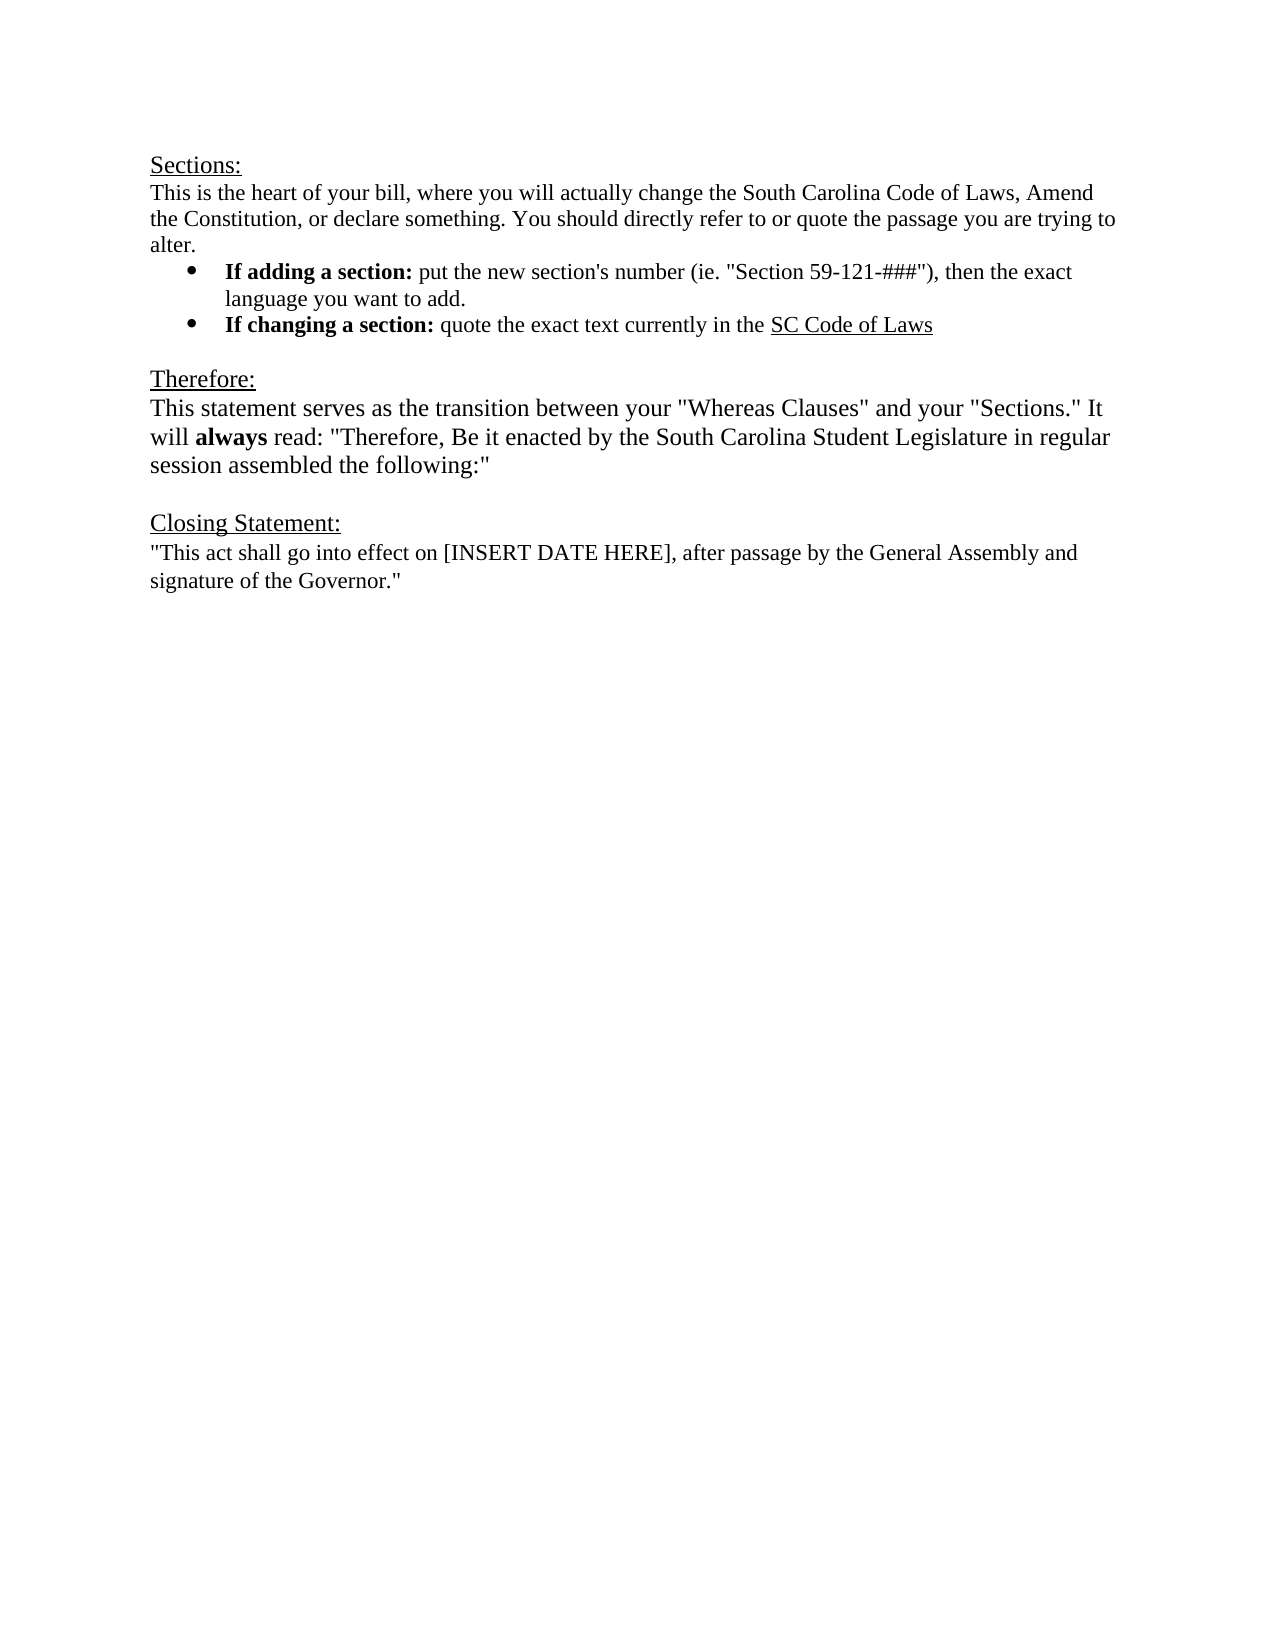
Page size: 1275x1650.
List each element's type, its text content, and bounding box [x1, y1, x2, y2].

text Therefore: [150, 364, 1125, 393]
text Closing Statement: [150, 508, 1125, 537]
list If changing a section: quote the exact text currently in the SC Code of Laws [187, 311, 1125, 338]
text "This act shall go into effect on [INSERT DATE HERE], after passage by the General Assembly and signature of the Governor." [150, 539, 1125, 594]
text This statement serves as the transition between your "Whereas Clauses" and your "Sections." It will always read: "Therefore, Be it enacted by the South Carolina Student Legislature in regular session assembled the following:" [150, 393, 1125, 479]
text Sections: [150, 150, 1125, 179]
list If adding a section: put the new section's number (ie. "Section 59-121-###"), then the exact language you want to add. [187, 258, 1125, 311]
text This is the heart of your bill, where you will actually change the South Carolina Code of Laws, Amend the Constitution, or declare something. You should directly refer to or quote the passage you are trying to alter. [150, 179, 1125, 258]
